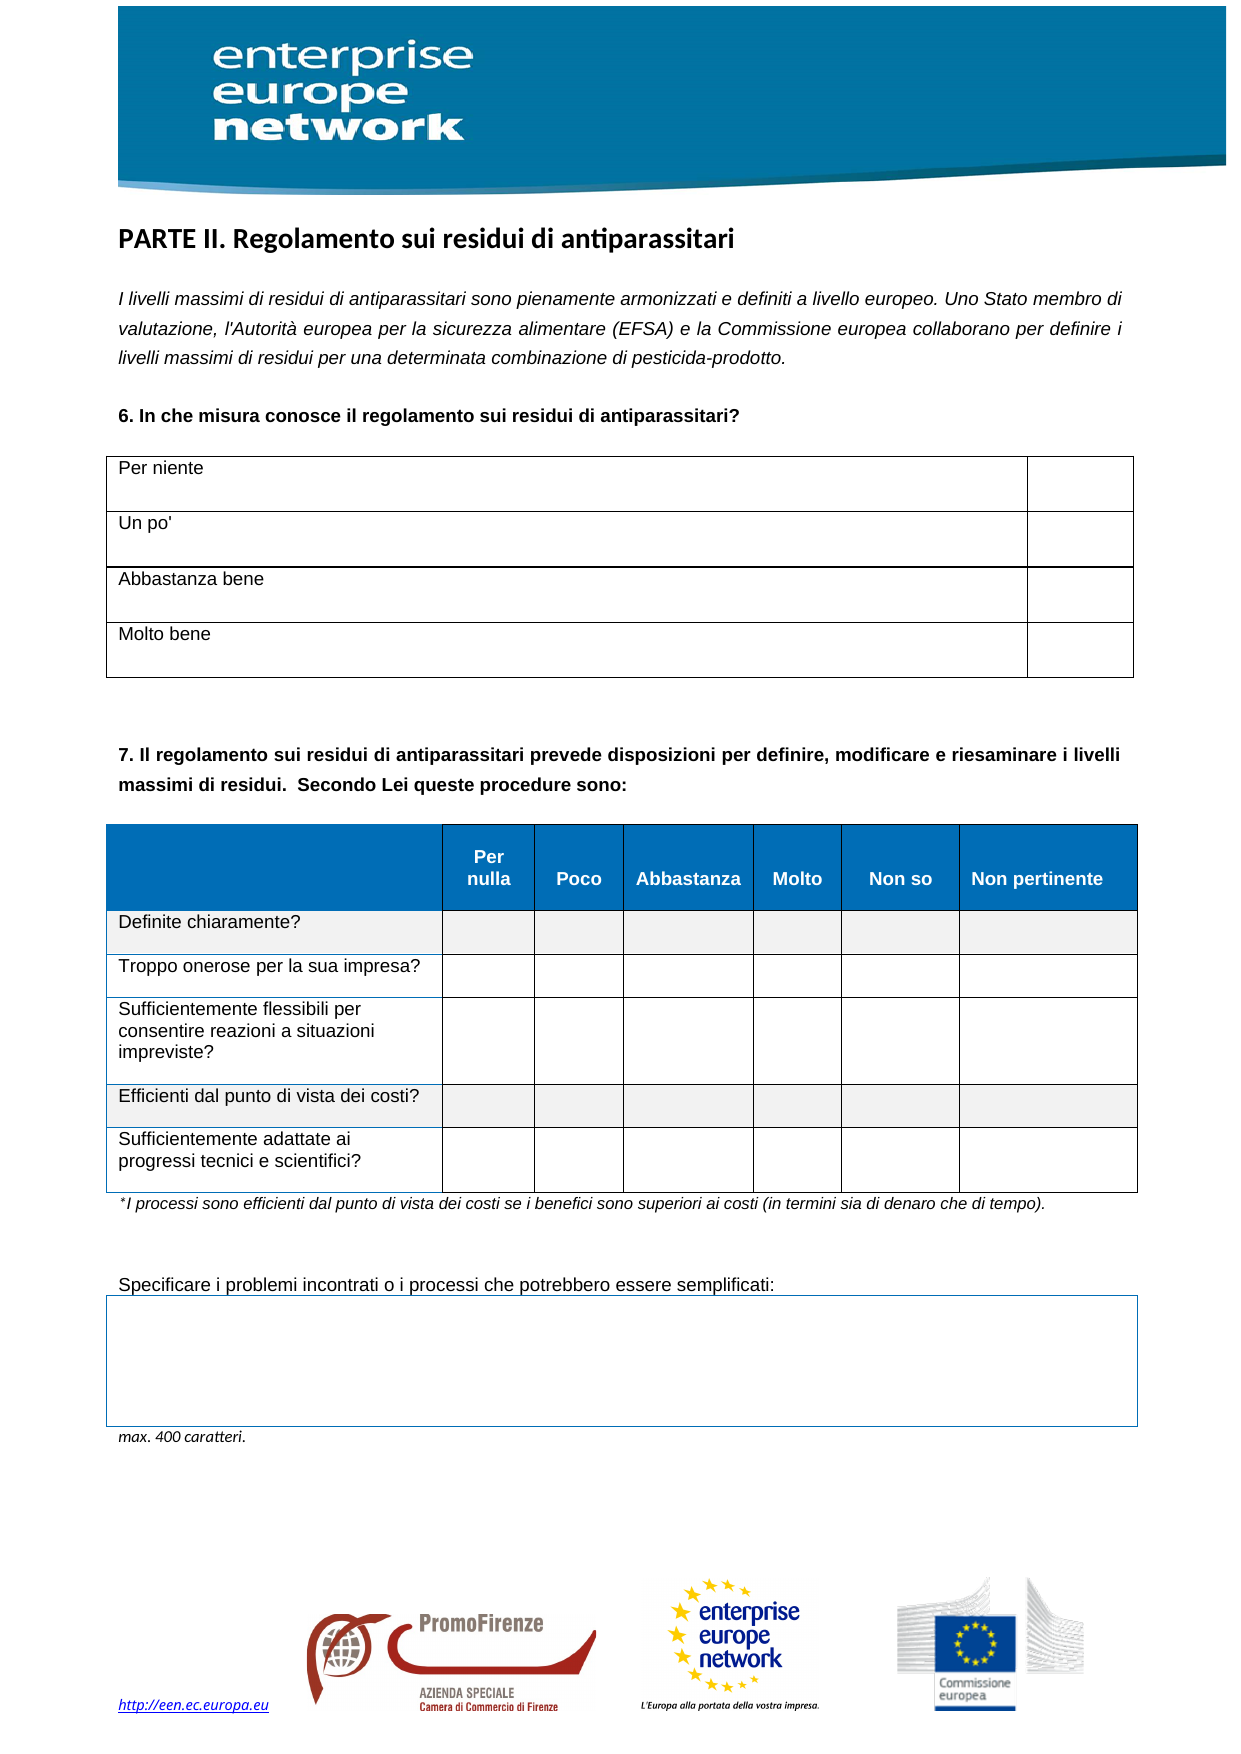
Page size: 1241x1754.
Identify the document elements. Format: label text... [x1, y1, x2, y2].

picture [277, 44, 297, 68]
picture [118, 166, 1227, 195]
text I livelli massimi di residui di antiparassitari sono pienamente armonizzati e definiti a livello europeo. Uno Stato membro di valutazione, l'Autorità europea per la sicurezza alimentare (EFSA) e la Commissione europea collaborano per definire i livelli massimi di residui per una determinata combinazione di pesticida-prodotto. [118, 281, 1122, 368]
picture [428, 114, 463, 141]
picture [352, 47, 384, 76]
text max. 400 caratteri. [118, 1427, 1122, 1447]
table_cell [754, 998, 841, 1083]
picture [402, 119, 425, 140]
table_cell [443, 998, 534, 1083]
table_cell Sufficientemente flessibili per consentire reazioni a situazioni impreviste? [107, 998, 442, 1083]
table_cell [754, 1085, 841, 1127]
picture [341, 83, 374, 112]
table_header Non pertinente [960, 825, 1137, 910]
table_cell [1028, 568, 1133, 622]
table_cell [624, 955, 753, 997]
picture [641, 1578, 819, 1711]
table_cell [624, 998, 753, 1083]
picture [332, 47, 350, 68]
table_cell [960, 998, 1137, 1083]
table_cell [842, 1085, 959, 1127]
text 6. In che misura conosce il regolamento sui residui di antiparassitari? [118, 397, 1122, 426]
table_cell [754, 955, 841, 997]
table_header [107, 1296, 1137, 1426]
table_header Non so [842, 825, 959, 910]
table_header [1028, 457, 1133, 511]
picture [247, 84, 279, 104]
table_cell [624, 1128, 753, 1192]
table_cell [624, 911, 753, 953]
picture [306, 1614, 597, 1711]
table_cell [960, 911, 1137, 953]
picture [409, 47, 415, 68]
table_cell Sufficientemente adattate ai progressi tecnici e scientifici? [107, 1128, 442, 1192]
picture [247, 47, 275, 68]
table_cell [535, 911, 623, 953]
subtitle PARTE II. Regolamento sui residui di antiparassitari [118, 220, 1122, 256]
table_cell [1028, 623, 1133, 677]
table_cell [535, 955, 623, 997]
table_header Per niente [107, 457, 1027, 511]
picture [363, 119, 398, 141]
picture [284, 83, 303, 103]
table_cell [960, 1085, 1137, 1127]
table_cell Troppo onerose per la sua impresa? [107, 955, 442, 997]
table_cell [535, 1128, 623, 1192]
table_cell [754, 911, 841, 953]
table_cell [535, 1085, 623, 1127]
table_header Per nulla [443, 825, 534, 910]
picture [377, 83, 407, 103]
table_cell [624, 1085, 753, 1127]
table_cell Abbastanza bene [107, 568, 1027, 622]
table_cell [443, 955, 534, 997]
table_cell [842, 911, 959, 953]
table_cell [443, 1085, 534, 1127]
table_header Poco [535, 825, 623, 910]
table_header [107, 825, 442, 910]
picture [215, 118, 248, 141]
picture [420, 47, 441, 68]
table_cell [842, 1128, 959, 1192]
text 7. Il regolamento sui residui di antiparassitari prevede disposizioni per definire, modificare e riesaminare i livelli massimi di residui. Secondo Lei queste procedure sono: [118, 737, 1122, 795]
table_cell [1028, 512, 1133, 566]
table_cell [535, 998, 623, 1083]
picture [286, 114, 309, 140]
picture [304, 83, 337, 103]
picture [897, 1577, 1084, 1711]
table_cell Un po' [107, 512, 1027, 566]
text Specificare i problemi incontrati o i processi che potrebbero essere semplificati: [118, 1266, 1122, 1295]
picture [443, 47, 473, 68]
text *I processi sono efficienti dal punto di vista dei costi se i benefici sono superiori ai costi (in termini sia di denaro che di tempo). [118, 1193, 1122, 1213]
picture [388, 47, 404, 68]
table_cell Molto bene [107, 623, 1027, 677]
table_cell Definite chiaramente? [107, 911, 442, 953]
table_cell [842, 955, 959, 997]
table_cell [960, 1128, 1137, 1192]
picture [251, 119, 284, 141]
table_cell [842, 998, 959, 1083]
table_cell [443, 911, 534, 953]
picture [298, 47, 328, 68]
picture [214, 47, 242, 68]
table_cell Efficienti dal punto di vista dei costi? [107, 1085, 442, 1127]
picture [311, 119, 362, 140]
table_cell [754, 1128, 841, 1192]
table_cell [960, 955, 1137, 997]
table_header Molto [754, 825, 841, 910]
table_header Abbastanza [624, 825, 753, 910]
table_cell [443, 1128, 534, 1192]
picture [214, 83, 243, 103]
